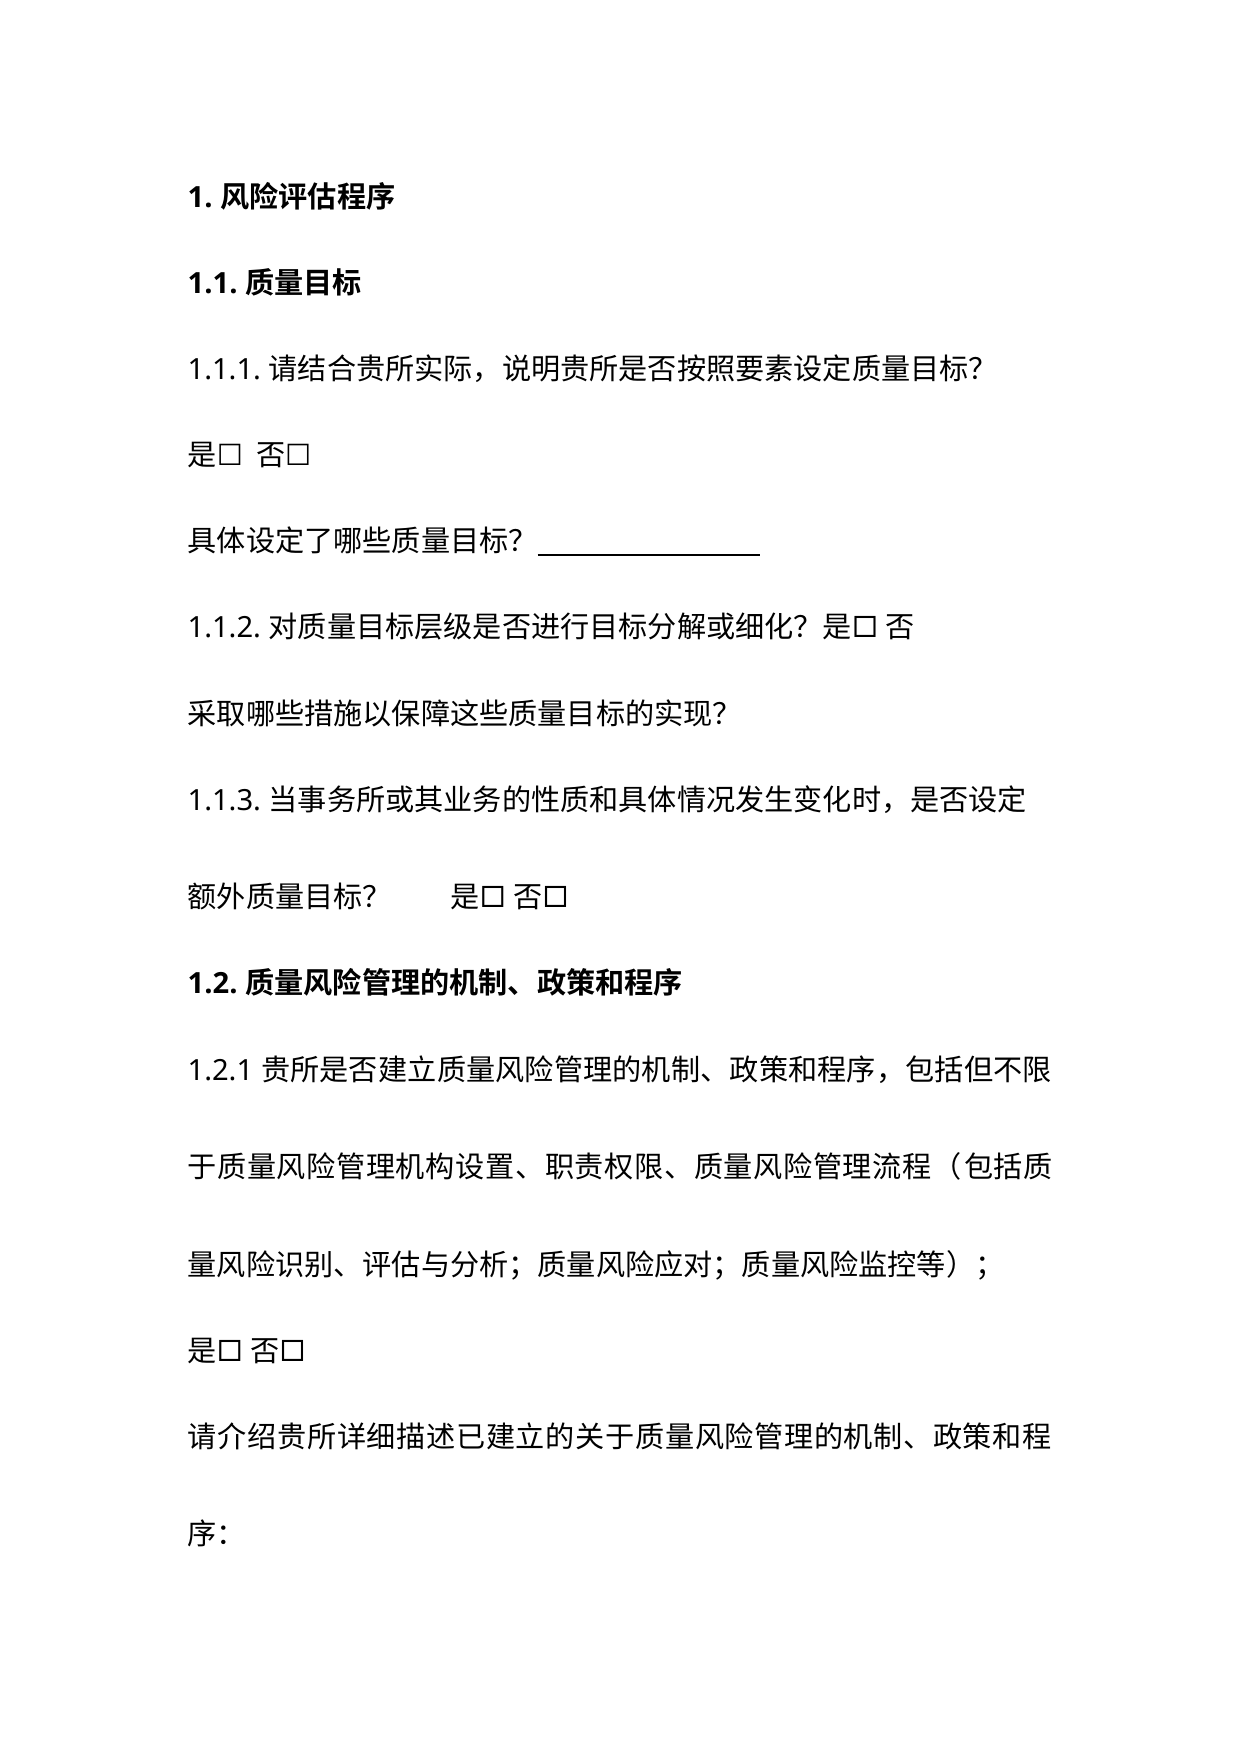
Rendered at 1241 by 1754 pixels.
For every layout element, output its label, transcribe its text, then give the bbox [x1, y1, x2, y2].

list 对质量目标层级是否进行目标分解或细化？是 否 [187, 593, 1053, 658]
list 是 否 [187, 1316, 1053, 1381]
list 请介绍贵所详细描述已建立的关于质量风险管理的机制、政策和程序： [187, 1402, 1053, 1564]
list 具体设定了哪些质量目标？ [187, 507, 1053, 572]
subtitle 质量目标 [187, 248, 1053, 313]
list 当事务所或其业务的性质和具体情况发生变化时，是否设定额外质量目标？ 是 否 [187, 765, 1053, 927]
list 是 否 [187, 420, 1053, 485]
list 采取哪些措施以保障这些质量目标的实现？ [187, 679, 1053, 744]
list 1.2.1 贵所是否建立质量风险管理的机制、政策和程序，包括但不限于质量风险管理机构设置、职责权限、质量风险管理流程（包括质量风险识别、评估与分析；质量风险应对；质量风险监控等）； [187, 1035, 1053, 1295]
list 请结合贵所实际，说明贵所是否按照要素设定质量目标？ [187, 334, 1053, 399]
subtitle 质量风险管理的机制、政策和程序 [187, 949, 1053, 1014]
subtitle 风险评估程序 [187, 162, 1053, 227]
